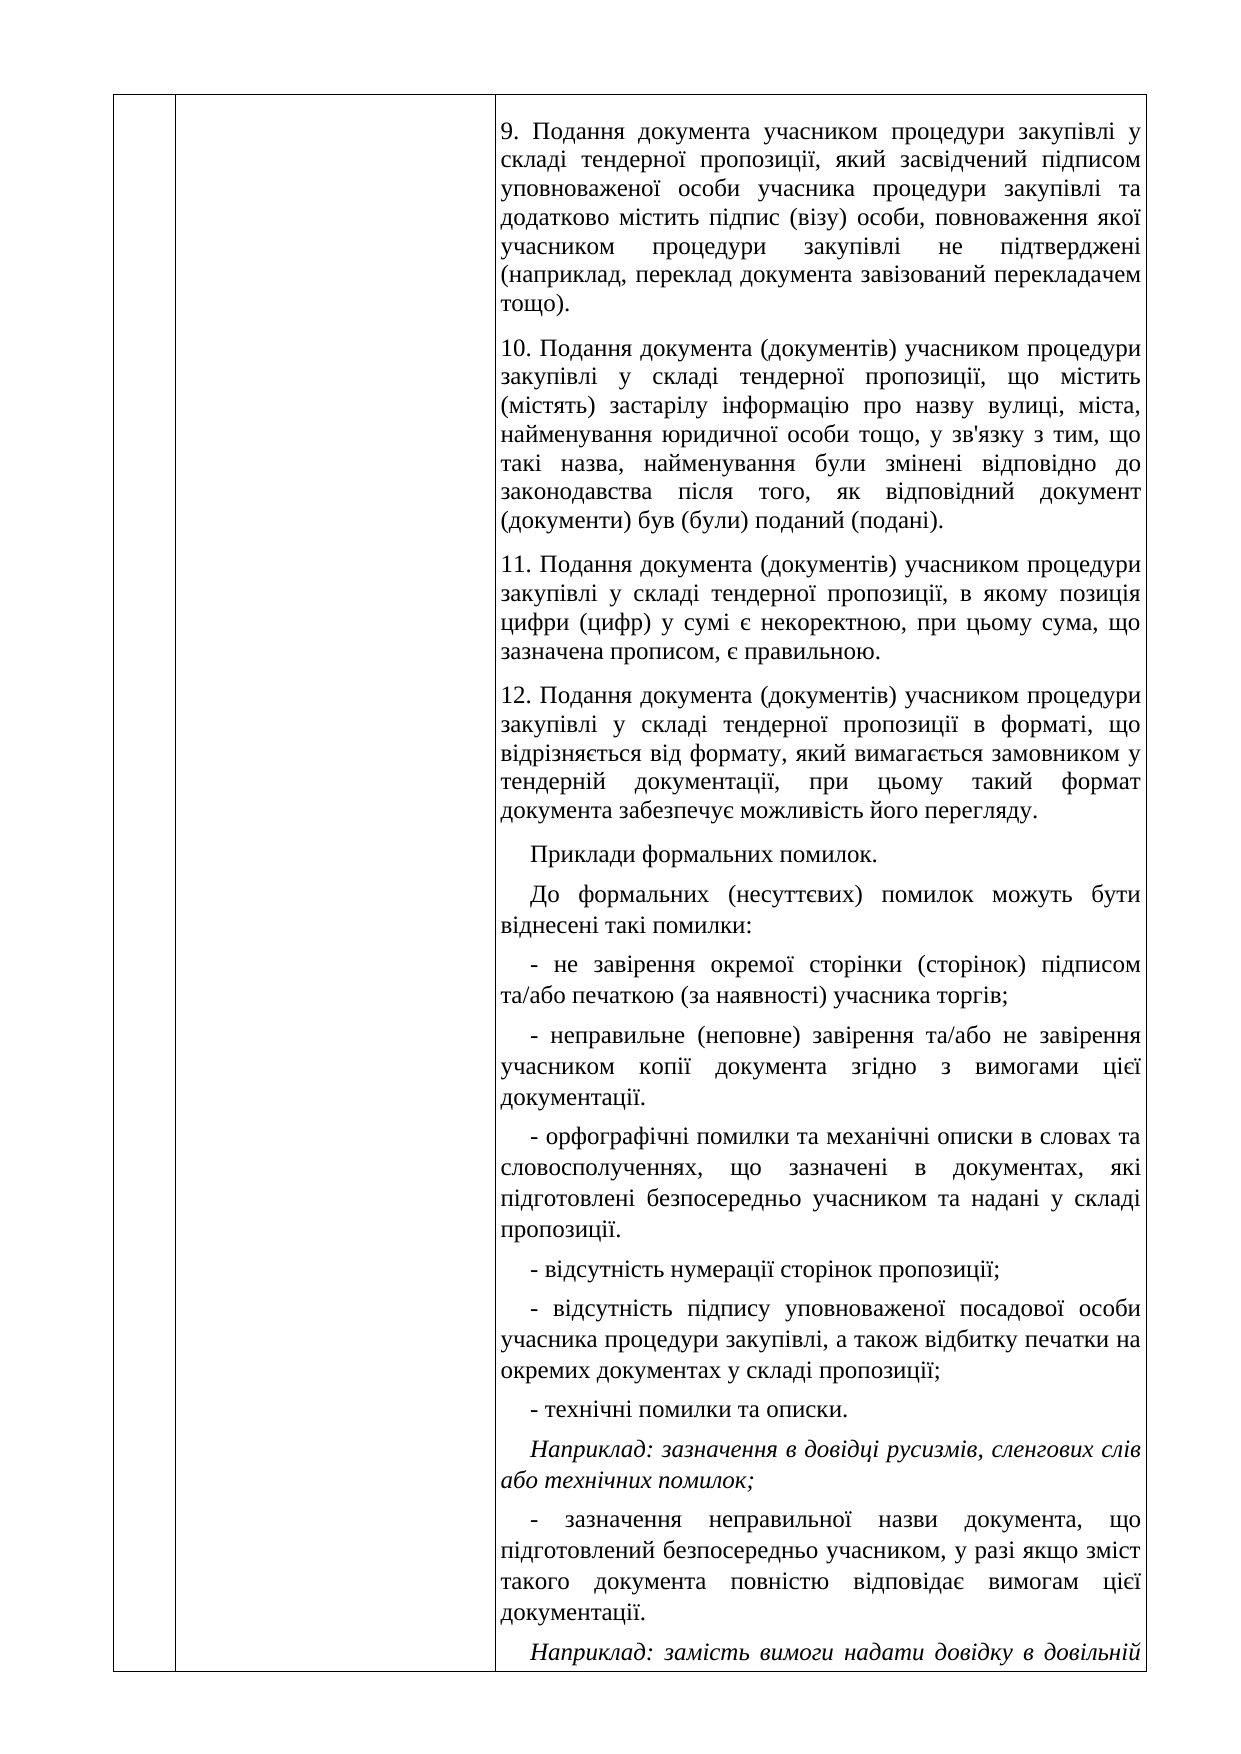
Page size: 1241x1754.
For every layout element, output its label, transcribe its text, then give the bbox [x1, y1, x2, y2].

table_cell 1 [114, 95, 175, 1671]
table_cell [176, 95, 495, 1671]
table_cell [496, 95, 1146, 1671]
